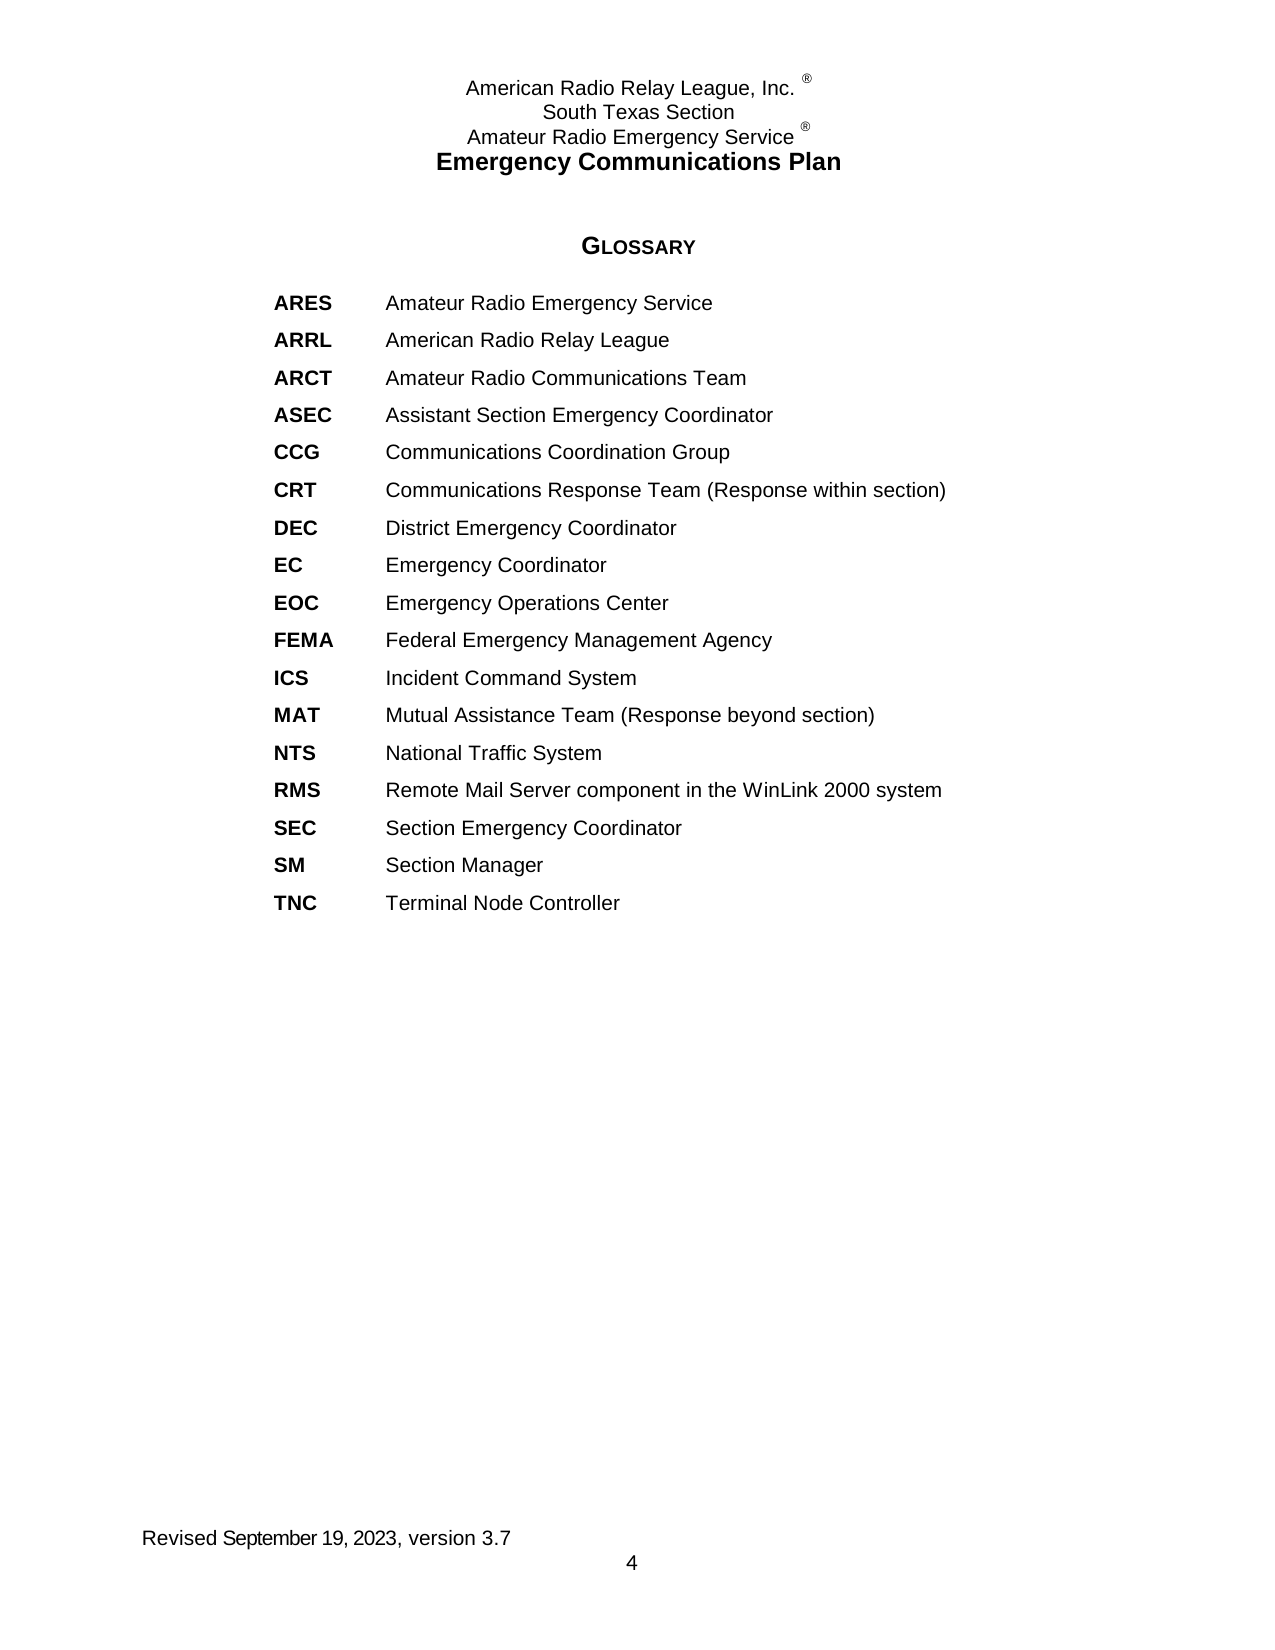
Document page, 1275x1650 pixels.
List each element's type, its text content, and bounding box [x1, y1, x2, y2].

text ARES Amateur Radio Emergency Service [274, 291, 1098, 314]
text NTS National Traffic System [274, 740, 1098, 764]
text ARCT Amateur Radio Communications Team ASEC Assistant Section Emergency Coordinator CCG Communications Coordination Group [274, 366, 778, 464]
text EC Emergency Coordinator [274, 553, 1098, 577]
text CRT Communications Response Team (Response within section) [274, 478, 1098, 502]
text MAT Mutual Assistance Team (Response beyond section) [274, 703, 1098, 727]
text TNC Terminal Node Controller [274, 890, 1098, 914]
text RMS Remote Mail Server component in the WinLink 2000 system [274, 778, 1098, 802]
text SM Section Manager [274, 853, 1098, 877]
text DEC District Emergency Coordinator [274, 515, 1098, 539]
text EOC Emergency Operations Center [274, 590, 1098, 614]
text GLOSSARY [576, 231, 701, 260]
text ICS Incident Command System [274, 665, 1098, 689]
text SEC Section Emergency Coordinator [274, 815, 1098, 839]
text FEMA Federal Emergency Management Agency [274, 628, 1098, 652]
text ARRL American Radio Relay League [274, 328, 1098, 352]
